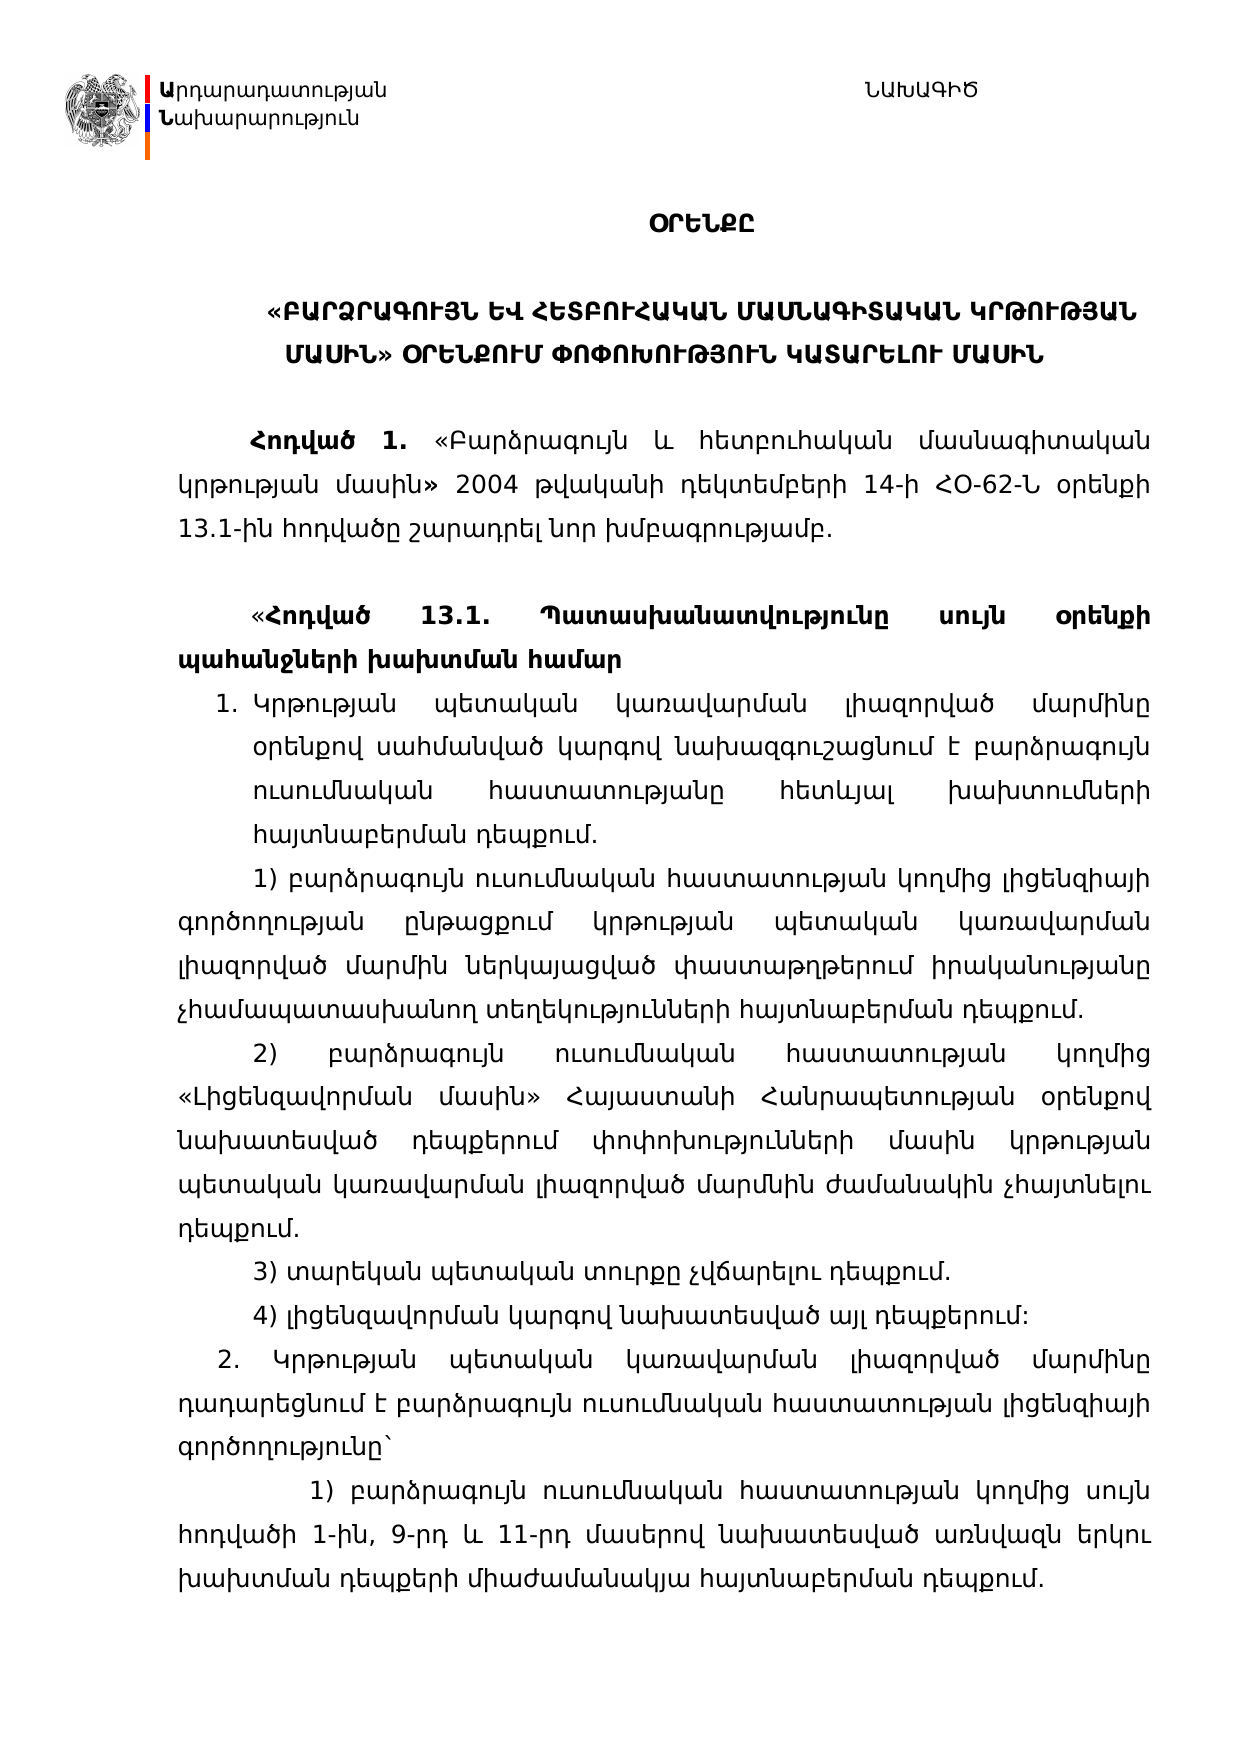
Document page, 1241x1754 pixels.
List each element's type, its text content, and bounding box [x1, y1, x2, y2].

text 2. Կրթության պետական կառավարման լիազորված մարմինը դադարեցնում է բարձրագույն ուսումնական հաստատության լիցենզիայի գործողությունը` [177, 1345, 1152, 1462]
text «Հոդված 13.1. Պատասխանատվությունը սույն օրենքի պահանջների խախտման համար [177, 601, 1152, 674]
text 1) բարձրագույն ուսումնական հաստատության կողմից սույն հոդվածի 1-ին, 9-րդ և 11-րդ մասերով նախատեսված առնվազն երկու խախտման դեպքերի միաժամանակյա հայտնաբերման դեպքում. [177, 1476, 1152, 1593]
text 4) լիցենզավորման կարգով նախատեսված այլ դեպքերում: [177, 1301, 1152, 1331]
text 2) բարձրագույն ուսումնական հաստատության կողմից «Լիցենզավորման մասին» Հայաստանի Հանրապետության օրենքով նախատեսված դեպքերում փոփոխությունների մասին կրթության պետական կառավարման լիազորված մարմնին ժամանակին չհայտնելու դեպքում. [177, 1039, 1152, 1243]
picture [64, 73, 140, 147]
text 1) բարձրագույն ուսումնական հաստատության կողմից լիցենզիայի գործողության ընթացքում կրթության պետական կառավարման լիազորված մարմին ներկայացված փաստաթղթերում իրականությանը չհամապատասխանող տեղեկությունների հայտնաբերման դեպքում. [177, 864, 1152, 1024]
text Հոդված 1. «Բարձրագույն և հետբուհական մասնագիտական կրթության մասին» 2004 թվականի դեկտեմբերի 14-ի ՀՕ-62-Ն օրենքի 13.1-ին հոդվածը շարադրել նոր խմբագրությամբ. [177, 426, 1152, 543]
text «ԲԱՐՁՐԱԳՈՒՅՆ ԵՎ ՀԵՏԲՈՒՀԱԿԱՆ ՄԱՍՆԱԳԻՏԱԿԱՆ ԿՐԹՈՒԹՅԱՆ ՄԱՍԻՆ» ՕՐԵՆՔՈՒՄ ՓՈՓՈԽՈՒԹՅՈՒՆ ԿԱՏԱՐԵԼՈՒ ՄԱՍԻՆ [177, 297, 1152, 370]
list Կրթության պետական կառավարման լիազորված մարմինը օրենքով սահմանված կարգով նախազգուշացնում է բարձրագույն ուսումնական հաստատությանը հետևյալ խախտումների հայտնաբերման դեպքում. [215, 689, 1152, 849]
text 3) տարեկան պետական տուրքը չվճարելու դեպքում. [177, 1258, 1152, 1287]
text ՕՐԵՆՔԸ [177, 209, 1152, 238]
